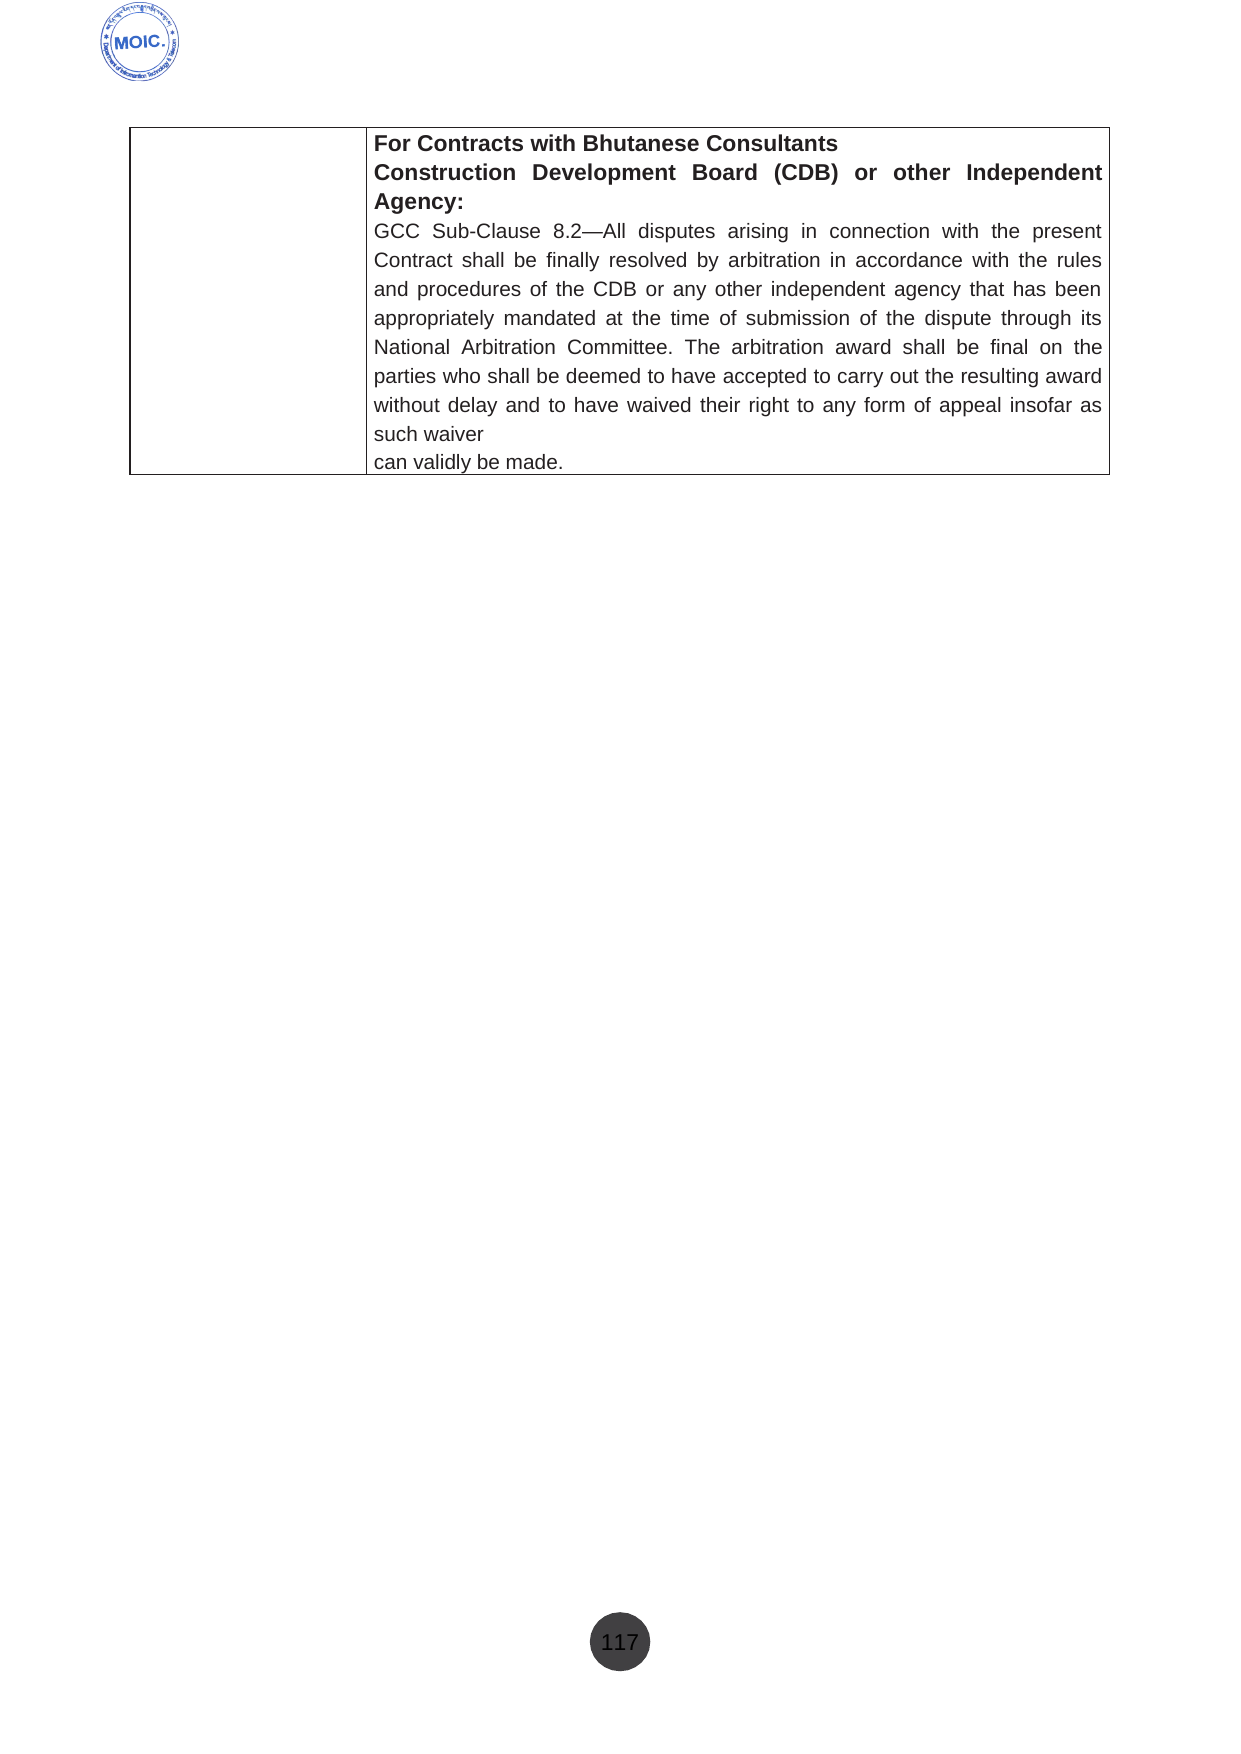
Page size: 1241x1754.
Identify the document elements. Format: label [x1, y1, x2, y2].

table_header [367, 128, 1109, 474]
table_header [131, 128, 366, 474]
picture [97, 0, 183, 85]
